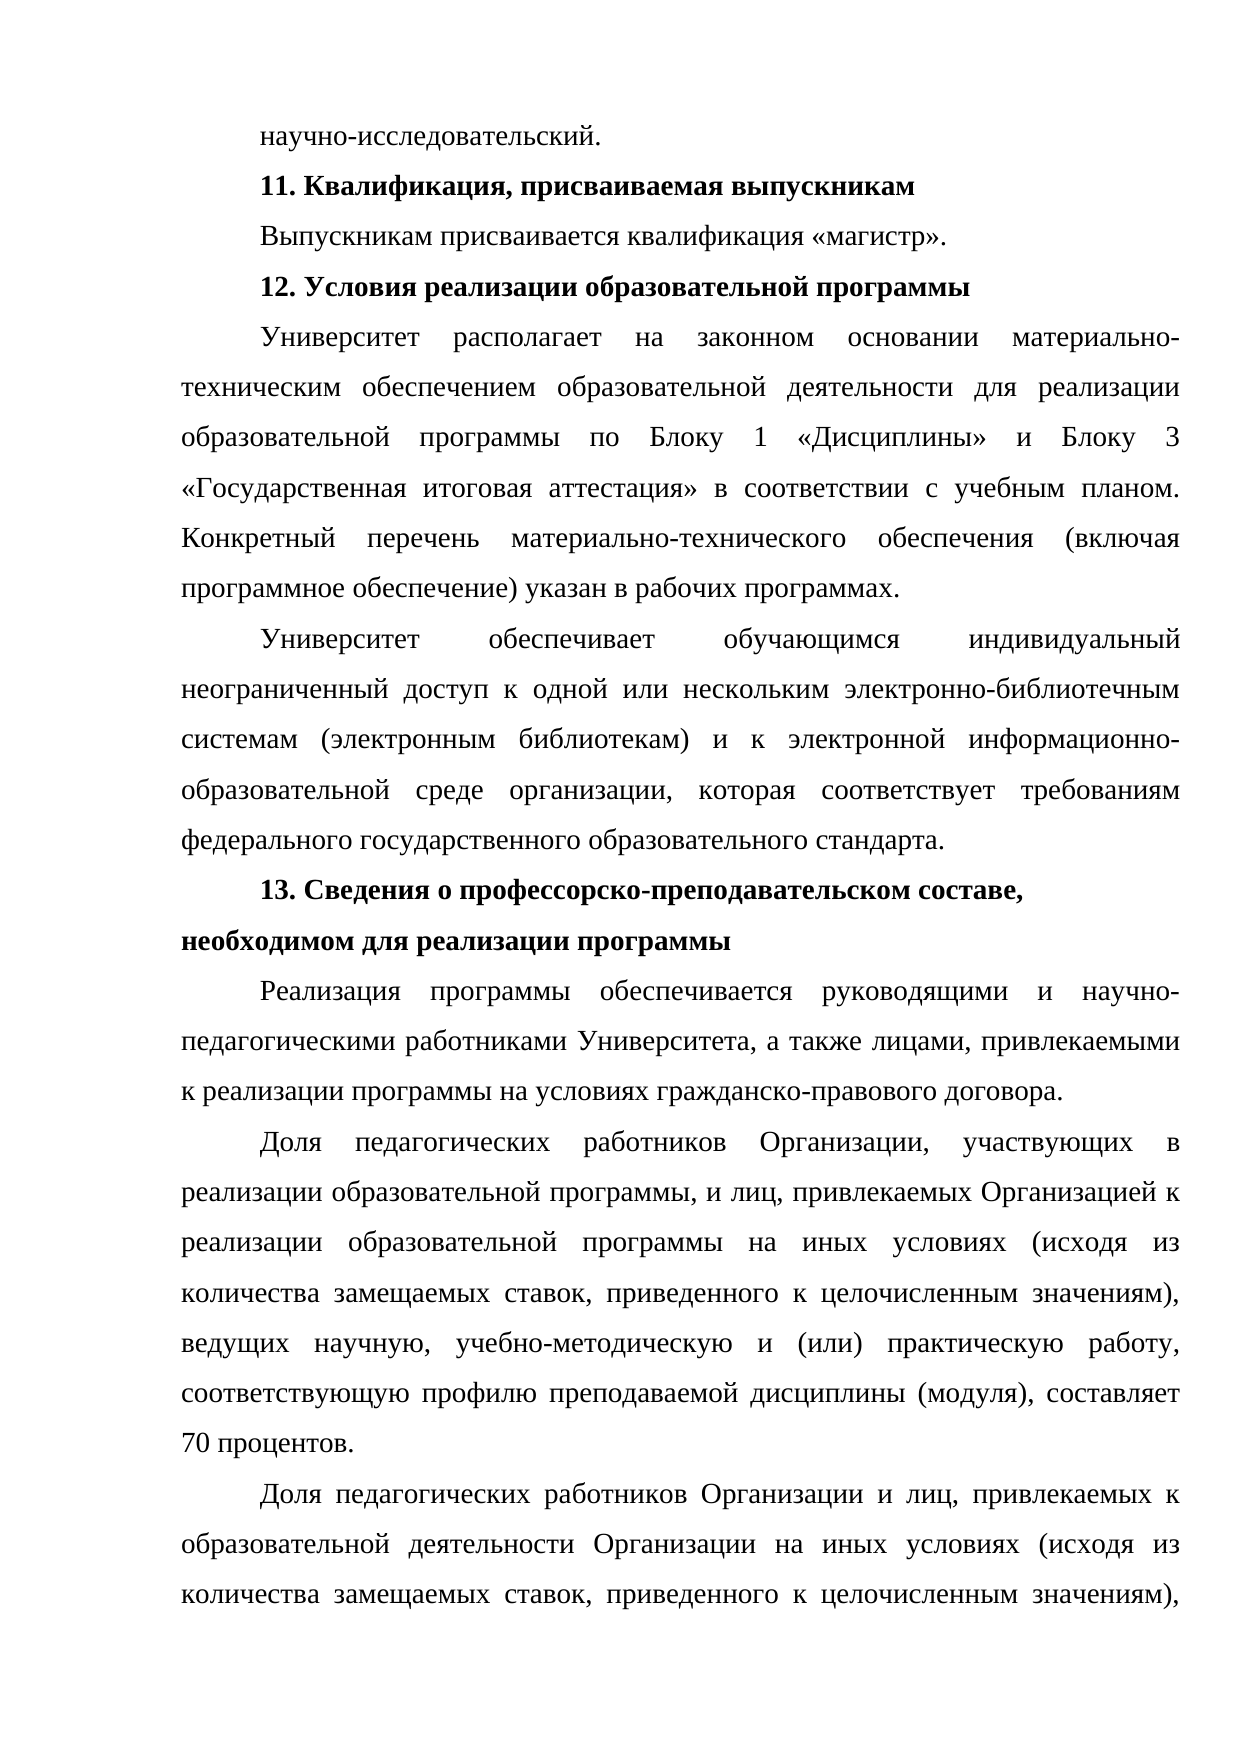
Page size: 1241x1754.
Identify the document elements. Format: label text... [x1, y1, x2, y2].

table_cell Университет располагает на законном основании материально- техническим обеспечением образовательной деятельности для реализации образовательной программы по Блоку 1 «Дисциплины» и Блоку 3 «Государственная итоговая аттестация» в соответствии с учебным планом. Конкретный перечень материально-технического обеспечения (включая программное обеспечение) указан в рабочих программах. Университет обеспечивает обучающимся индивидуальный неограниченный доступ к одной или нескольким электронно-библиотечным системам (электронным библиотекам) и к электронной информационно- образовательной среде организации, которая соответствует требованиям федерального государственного образовательного стандарта. [177, 319, 1184, 872]
table_cell Выпускникам присваивается квалификация «магистр». [177, 219, 1184, 269]
table_cell 13. Сведения о профессорско-преподавательском составе, необходимом для реализации программы [177, 872, 1184, 973]
table_cell 11. Квалификация, присваиваемая выпускникам [177, 168, 1184, 218]
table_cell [177, 118, 1184, 168]
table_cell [177, 973, 1184, 1610]
table_cell 12. Условия реализации образовательной программы [177, 269, 1184, 319]
